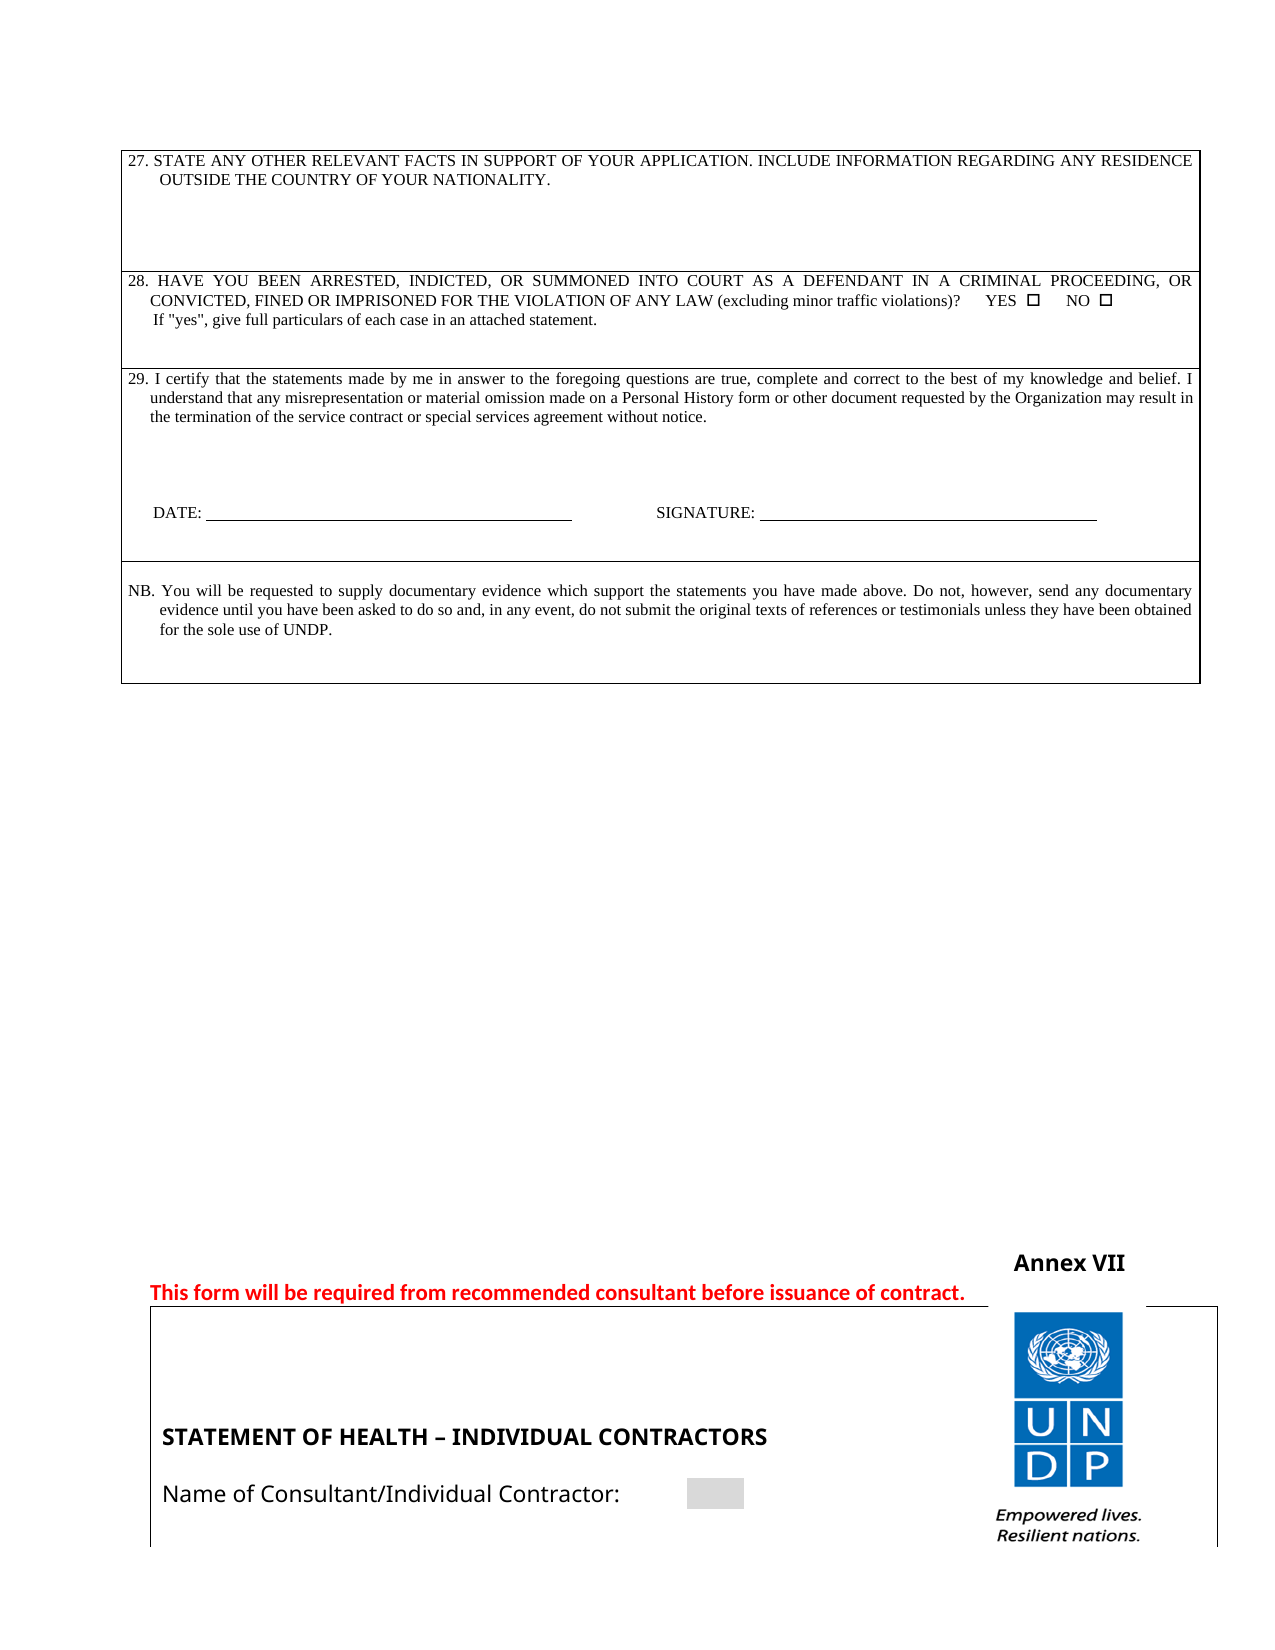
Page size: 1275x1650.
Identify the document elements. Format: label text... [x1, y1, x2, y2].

table_cell 28. HAVE YOU BEEN ARRESTED, INDICTED, OR SUMMONED INTO COURT AS A DEFENDANT IN A CRIMINAL PROCEEDING, OR CONVICTED, FINED OR IMPRISONED FOR THE VIOLATION OF ANY LAW (excluding minor traffic violations)? YES NO If "yes", give full particulars of each case in an attached statement. [122, 272, 1199, 368]
picture [988, 1306, 1147, 1546]
text Annex VII [150, 1247, 1125, 1278]
table_cell 27. STATE ANY OTHER RELEVANT FACTS IN SUPPORT OF YOUR APPLICATION. INCLUDE INFORMATION REGARDING ANY RESIDENCE OUTSIDE THE COUNTRY OF YOUR NATIONALITY. [122, 151, 1199, 271]
table_cell 29. I certify that the statements made by me in answer to the foregoing questions are true, complete and correct to the best of my knowledge and belief. I understand that any misrepresentation or material omission made on a Personal History form or other document requested by the Organization may result in the termination of the service contract or special services agreement without notice. DATE: SIGNATURE: [122, 369, 1199, 561]
text This form will be required from recommended consultant before issuance of contract. [150, 1278, 1125, 1306]
table_cell NB. You will be requested to supply documentary evidence which support the statements you have made above. Do not, however, send any documentary evidence until you have been asked to do so and, in any event, do not submit the original texts of references or testimonials unless they have been obtained for the sole use of UNDP. [122, 562, 1199, 683]
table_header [151, 1307, 1217, 1547]
